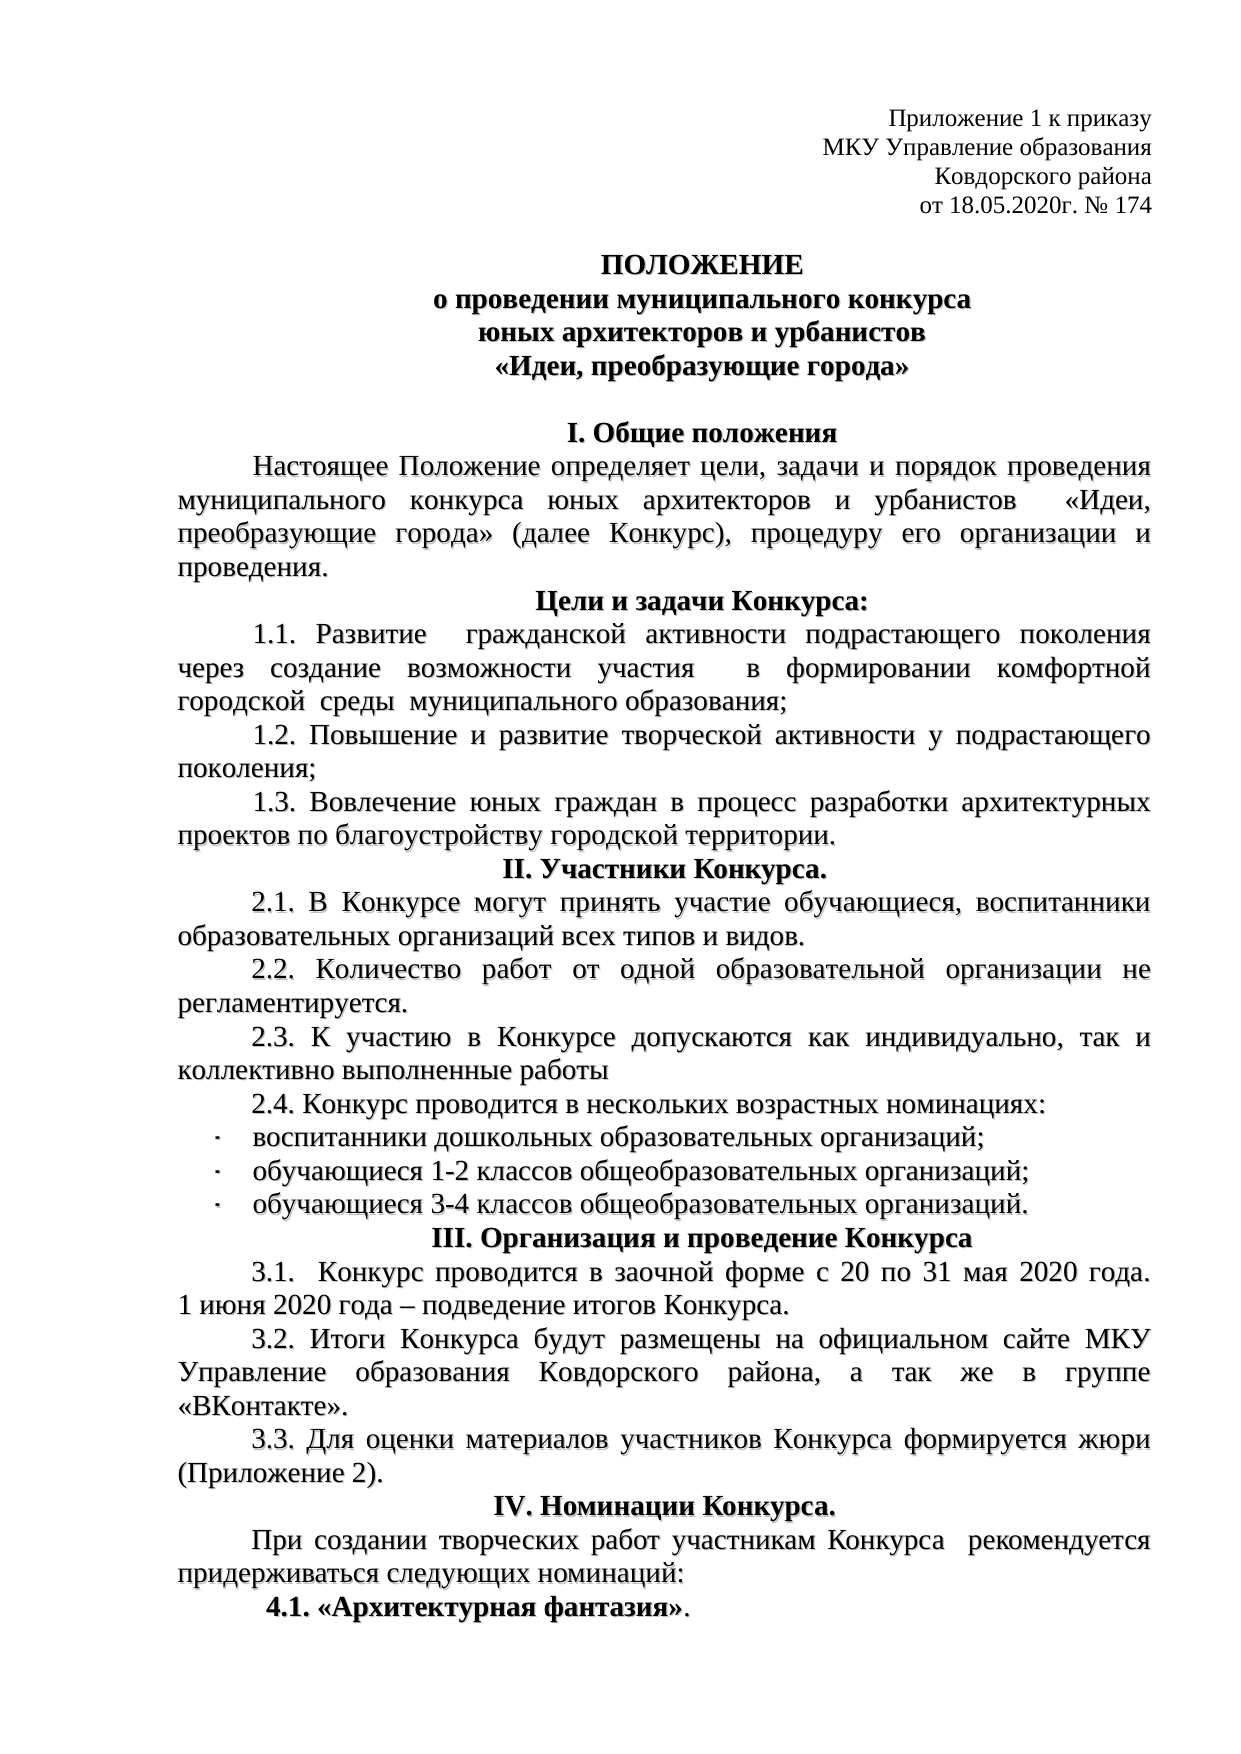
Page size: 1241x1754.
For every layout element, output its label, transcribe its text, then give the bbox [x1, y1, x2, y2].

text о проведении муниципального конкурса [252, 281, 1152, 314]
text 1.2. Повышение и развитие творческой активности у подрастающего поколения; [177, 717, 1152, 784]
text 4.1. «Архитектурная фантазия». [236, 1589, 1152, 1623]
text 1.1. Развитие гражданской активности подрастающего поколения через создание возможности участия в формировании комфортной городской среды муниципального образования; [177, 616, 1152, 717]
text I. Общие положения [252, 415, 1152, 448]
text 3.2. Итоги Конкурса будут размещены на официальном сайте МКУ Управление образования Ковдорского района, а так же в группе «ВКонтакте». [177, 1321, 1152, 1421]
text от 18.05.2020г. № 174 [252, 190, 1152, 218]
text МКУ Управление образования [252, 132, 1152, 161]
text Ковдорского района [252, 161, 1152, 190]
text юных архитекторов и урбанистов [252, 314, 1152, 348]
text Приложение 1 к приказу [252, 103, 1152, 132]
text «Идеи, преобразующие города» [252, 348, 1152, 381]
text 1.3. Вовлечение юных граждан в процесс разработки архитектурных проектов по благоустройству городской территории. [177, 784, 1152, 851]
text III. Организация и проведение Конкурса [252, 1220, 1152, 1254]
text Настоящее Положение определяет цели, задачи и порядок проведения муниципального конкурса юных архитекторов и урбанистов «Идеи, преобразующие города» (далее Конкурс), процедуру его организации и проведения. [177, 448, 1152, 583]
text 3.1. Конкурс проводится в заочной форме с 20 по 31 мая 2020 года. 1 июня 2020 года – подведение итогов Конкурса. [177, 1254, 1152, 1321]
text IV. Номинации Конкурса. [177, 1488, 1152, 1522]
text 2.1. В Конкурсе могут принять участие обучающиеся, воспитанники образовательных организаций всех типов и видов. [177, 884, 1152, 952]
text 2.3. К участию в Конкурсе допускаются как индивидуально, так и коллективно выполненные работы [177, 1019, 1152, 1086]
text II. Участники Конкурса. [177, 851, 1152, 884]
text 2.2. Количество работ от одной образовательной организации не регламентируется. [177, 952, 1152, 1019]
list обучающиеся 3-4 классов общеобразовательных организаций. [215, 1187, 1152, 1220]
list обучающиеся 1-2 классов общеобразовательных организаций; [215, 1153, 1152, 1187]
text При создании творческих работ участникам Конкурса рекомендуется придерживаться следующих номинаций: [177, 1522, 1152, 1589]
list воспитанники дошкольных образовательных организаций; [215, 1119, 1152, 1153]
text ПОЛОЖЕНИЕ [252, 247, 1152, 281]
text 2.4. Конкурс проводится в нескольких возрастных номинациях: [177, 1086, 1152, 1119]
text 3.3. Для оценки материалов участников Конкурса формируется жюри (Приложение 2). [177, 1421, 1152, 1488]
text Цели и задачи Конкурса: [177, 583, 1152, 616]
